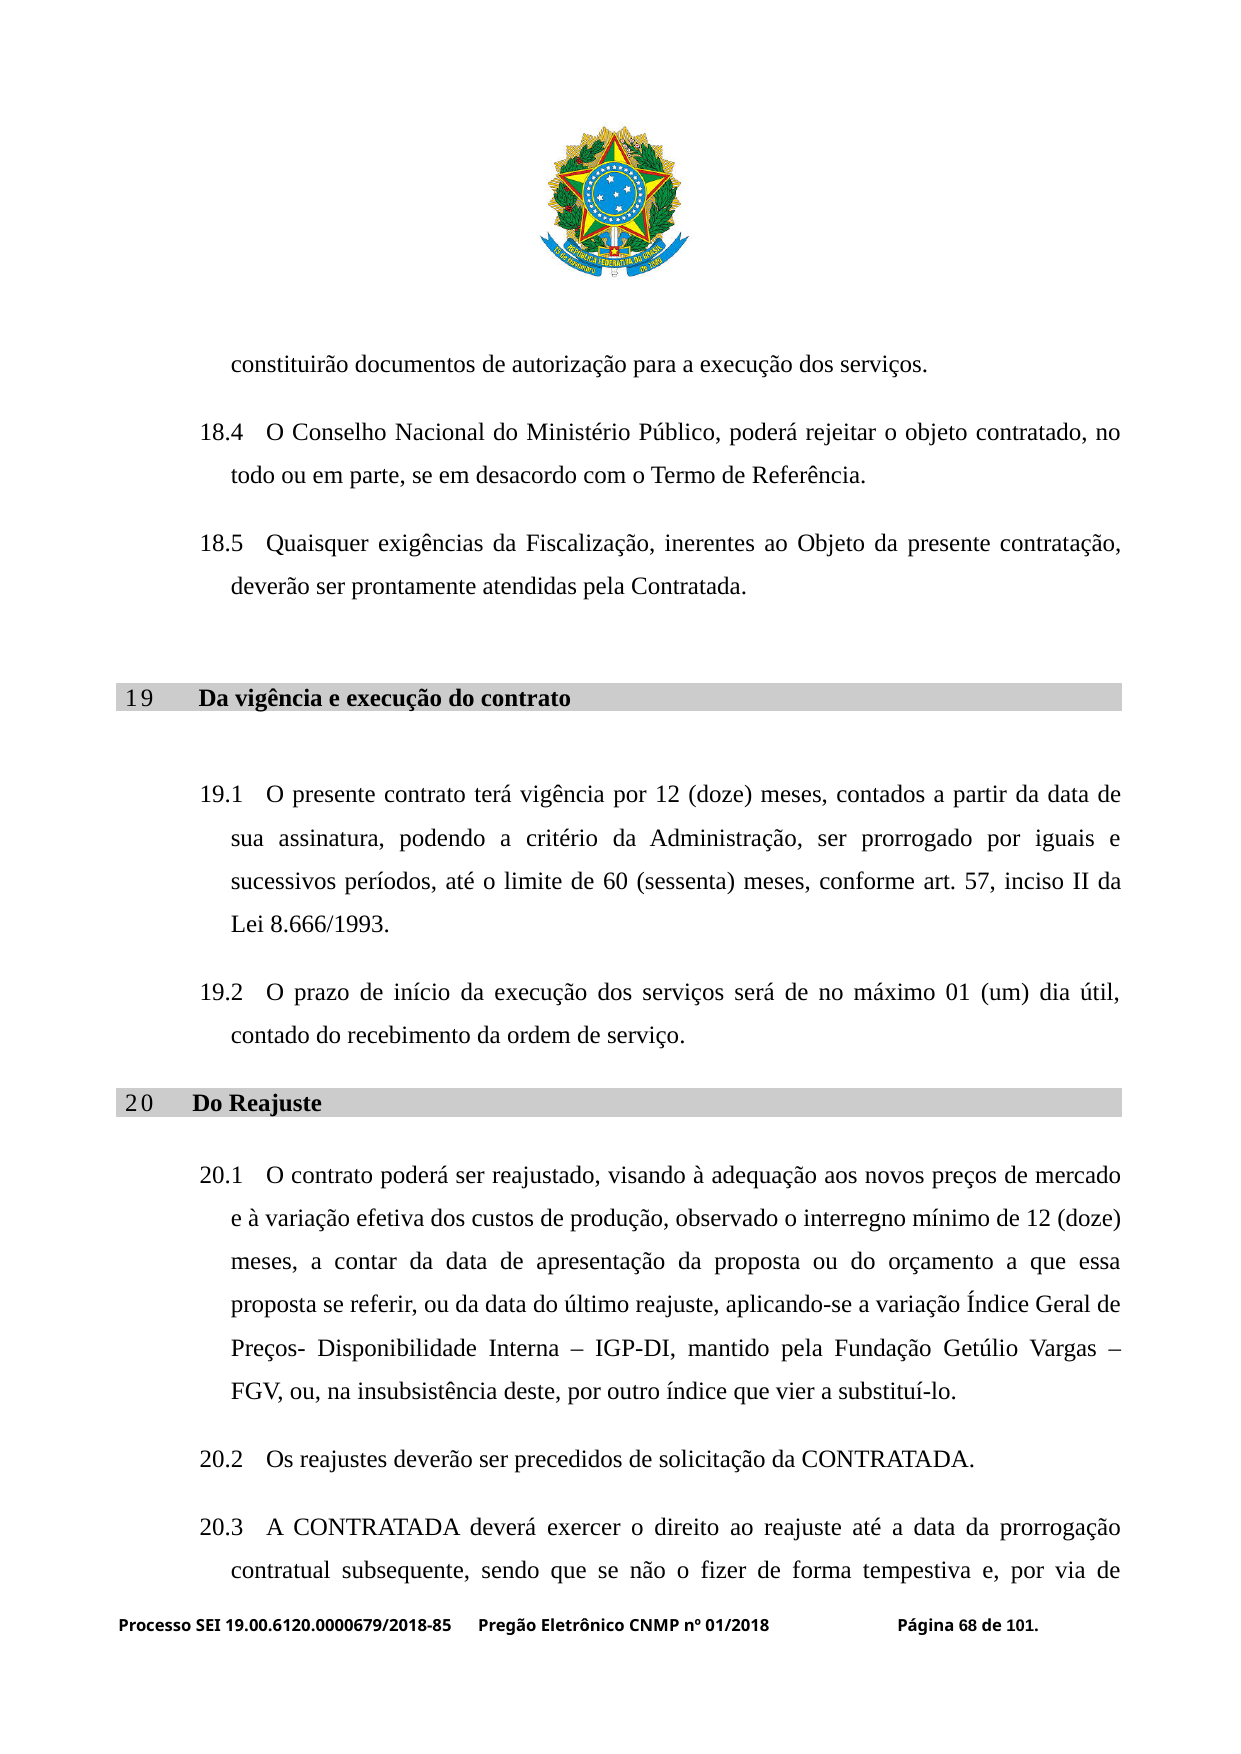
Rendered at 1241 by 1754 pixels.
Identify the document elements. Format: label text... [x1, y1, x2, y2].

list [193, 1512, 1122, 1584]
list Os reajustes deverão ser precedidos de solicitação da CONTRATADA. [193, 1444, 1122, 1473]
list O contrato poderá ser reajustado, visando à adequação aos novos preços de mercado e à variação efetiva dos custos de produção, observado o interregno mínimo de 12 (doze) meses, a contar da data de apresentação da proposta ou do orçamento a que essa proposta se referir, ou da data do último reajuste, aplicando-se a variação Índice Geral de Preços- Disponibilidade Interna – IGP-DI, mantido pela Fundação Getúlio Vargas – FGV, ou, na insubsistência deste, por outro índice que vier a substituí-lo. [193, 1160, 1122, 1404]
list O prazo de início da execução dos serviços será de no máximo 01 (um) dia útil, contado do recebimento da ordem de serviço. [193, 977, 1122, 1049]
list O presente contrato terá vigência por 12 (doze) meses, contados a partir da data de sua assinatura, podendo a critério da Administração, ser prorrogado por iguais e sucessivos períodos, até o limite de 60 (sessenta) meses, conforme art. 57, inciso II da Lei 8.666/1993. [193, 779, 1122, 938]
list O Conselho Nacional do Ministério Público, poderá rejeitar o objeto contratado, no todo ou em parte, se em desacordo com o Termo de Referência. [193, 417, 1122, 489]
list Quaisquer exigências da Fiscalização, inerentes ao Objeto da presente contratação, deverão ser prontamente atendidas pela Contratada. [193, 528, 1122, 600]
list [193, 349, 1122, 378]
list Do Reajuste [116, 1088, 1122, 1117]
list Da vigência e execução do contrato [116, 683, 1122, 711]
